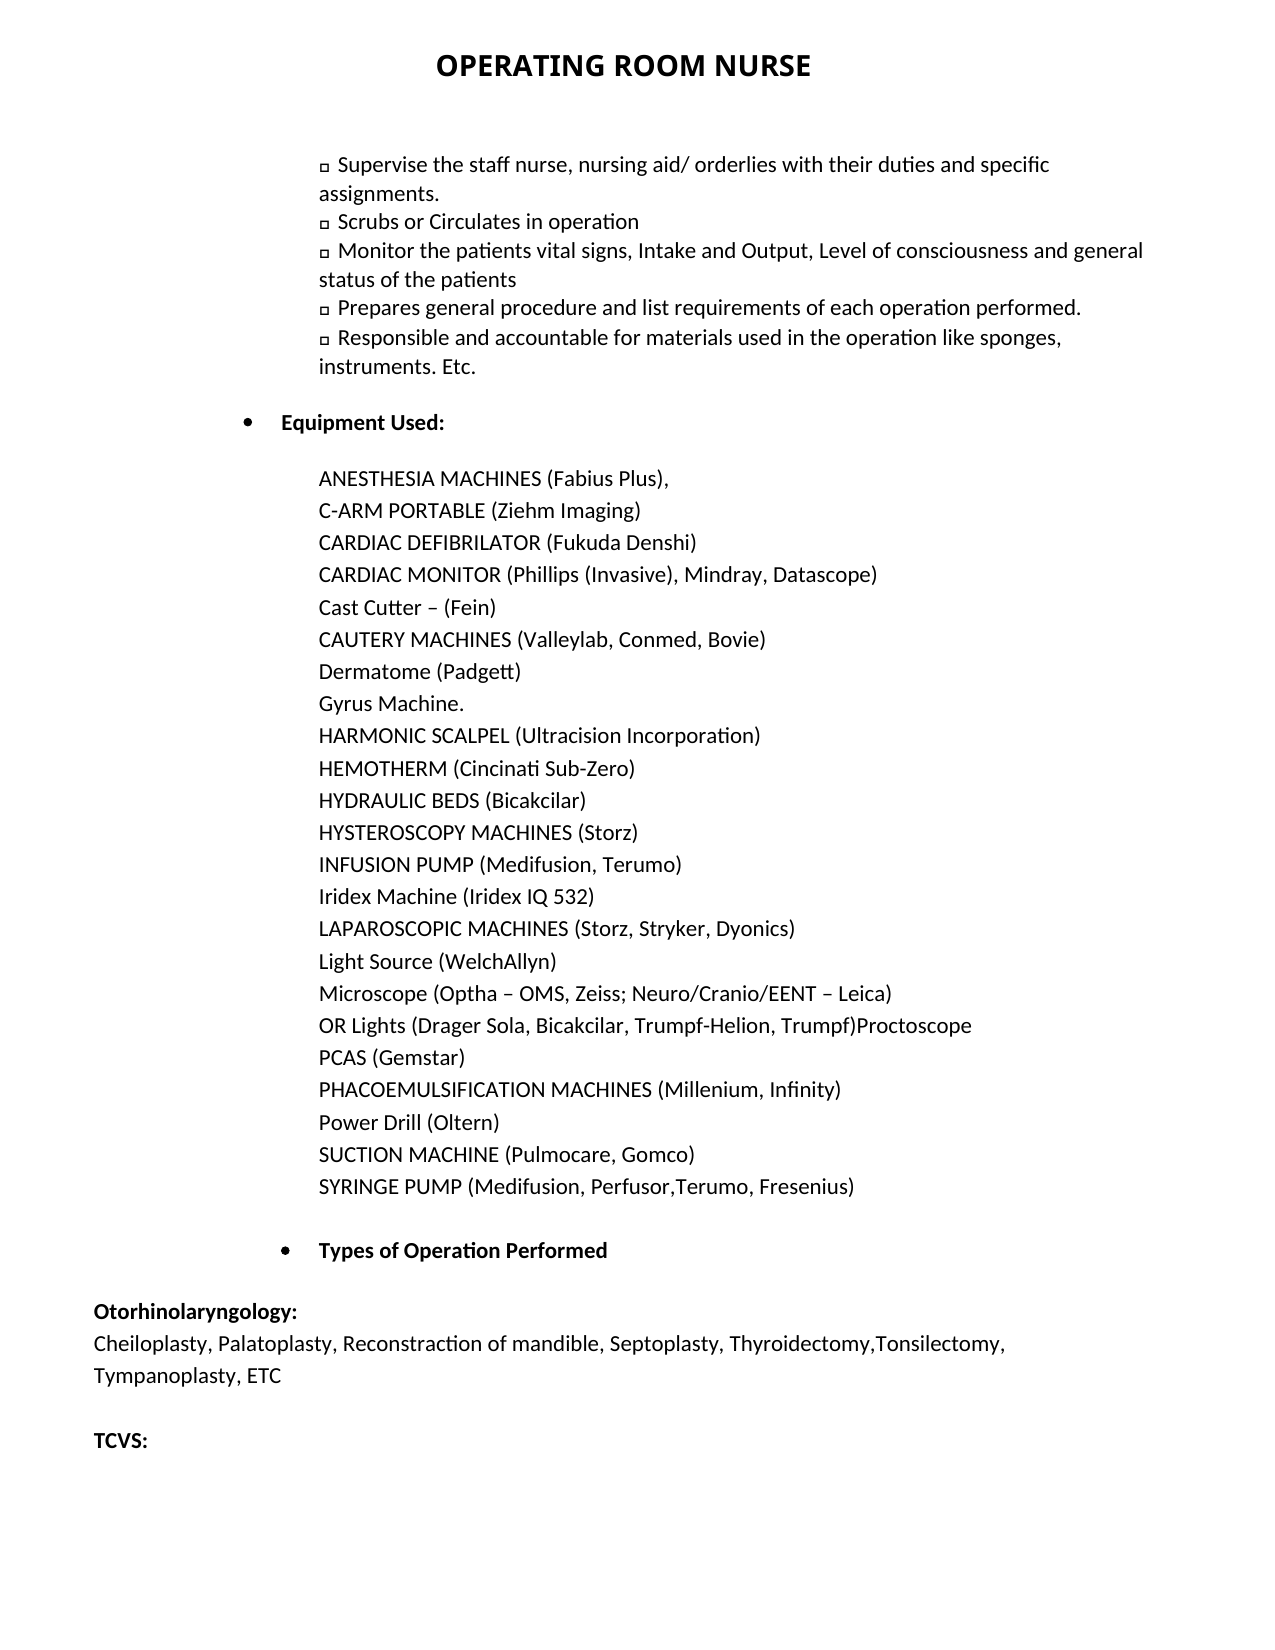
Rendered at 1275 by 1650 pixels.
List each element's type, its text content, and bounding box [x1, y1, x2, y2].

text PCAS (Gemstar) [244, 1043, 1153, 1071]
text Cheiloplasty, Palatoplasty, Reconstraction of mandible, Septoplasty, Thyroidectomy,Tonsilectomy, Tympanoplasty, ETC [94, 1329, 1153, 1389]
text C-ARM PORTABLE (Ziehm Imaging) [244, 496, 1153, 524]
text CARDIAC DEFIBRILATOR (Fukuda Denshi) [244, 528, 1153, 556]
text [244, 150, 1153, 380]
text PHACOEMULSIFICATION MACHINES (Millenium, Infinity) [244, 1076, 1153, 1103]
text OR Lights (Drager Sola, Bicakcilar, Trumpf-Helion, Trumpf)Proctoscope [244, 1011, 1153, 1039]
text Dermatome (Padgett) [244, 657, 1153, 685]
text HYSTEROSCOPY MACHINES (Storz) [244, 818, 1153, 846]
text Light Source (WelchAllyn) [244, 947, 1153, 975]
text SUCTION MACHINE (Pulmocare, Gomco) [244, 1140, 1153, 1168]
text HEMOTHERM (Cincinati Sub-Zero) [244, 754, 1153, 782]
text INFUSION PUMP (Medifusion, Terumo) [244, 850, 1153, 878]
text LAPAROSCOPIC MACHINES (Storz, Stryker, Dyonics) [244, 914, 1153, 943]
text Power Drill (Oltern) [244, 1108, 1153, 1136]
list Equipment Used: [244, 408, 1153, 436]
text CAUTERY MACHINES (Valleylab, Conmed, Bovie) [244, 625, 1153, 653]
text HARMONIC SCALPEL (Ultracision Incorporation) [244, 721, 1153, 749]
text TCVS: [94, 1426, 1153, 1454]
text Otorhinolaryngology: [94, 1297, 1153, 1325]
list Types of Operation Performed [281, 1236, 1153, 1264]
text CARDIAC MONITOR (Phillips (Invasive), Mindray, Datascope) [244, 561, 1153, 588]
text Gyrus Machine. [244, 689, 1153, 717]
text Cast Cutter – (Fein) [244, 593, 1153, 621]
text Microscope (Optha – OMS, Zeiss; Neuro/Cranio/EENT – Leica) [244, 979, 1153, 1007]
text HYDRAULIC BEDS (Bicakcilar) [244, 786, 1153, 814]
text ANESTHESIA MACHINES (Fabius Plus), [244, 464, 1153, 492]
text Iridex Machine (Iridex IQ 532) [244, 882, 1153, 910]
text SYRINGE PUMP (Medifusion, Perfusor,Terumo, Fresenius) [244, 1172, 1153, 1200]
